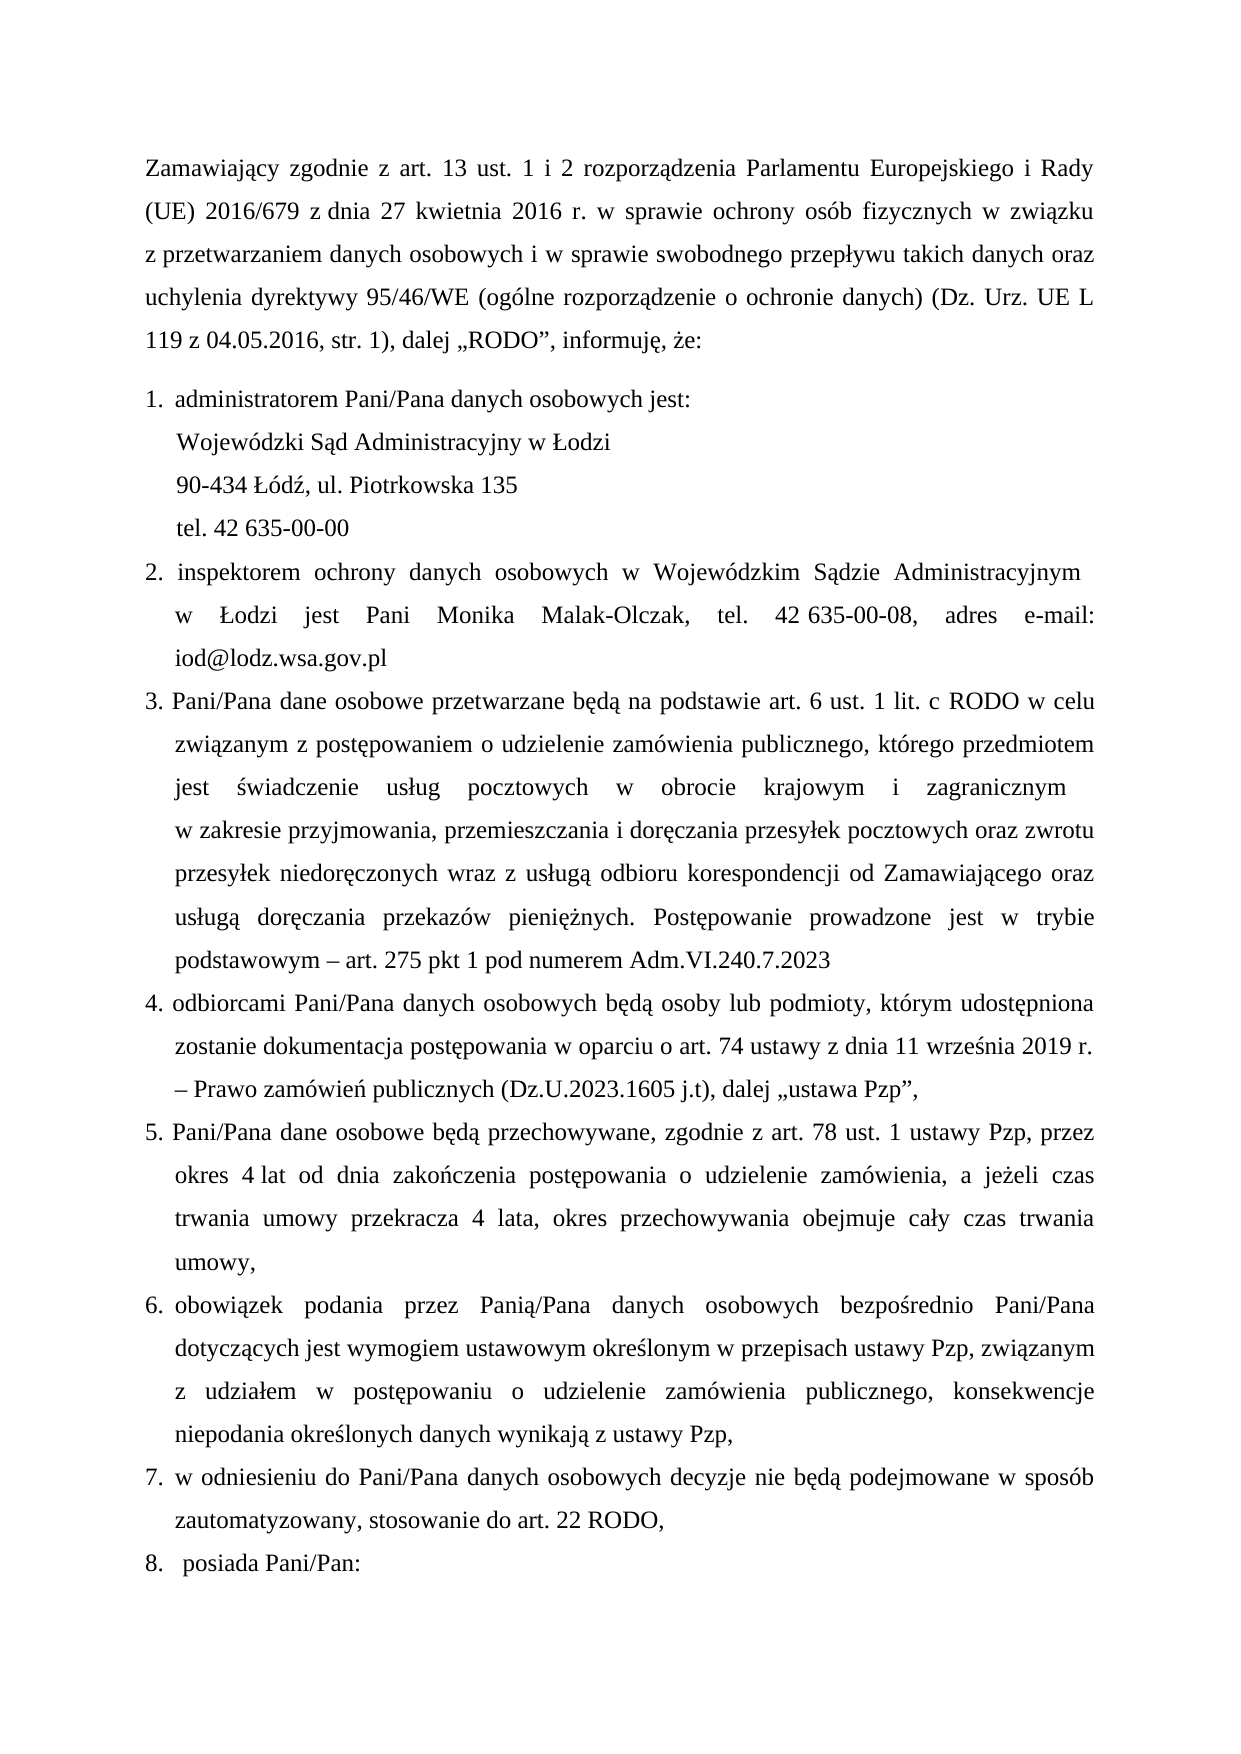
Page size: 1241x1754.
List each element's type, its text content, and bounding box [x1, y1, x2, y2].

text Wojewódzki Sąd Administracyjny w Łodzi [145, 427, 1095, 456]
text 2. inspektorem ochrony danych osobowych w Wojewódzkim Sądzie Administracyjnym w Łodzi jest Pani Monika Malak-Olczak, tel. 42 635-00-08, adres e-mail: iod@lodz.wsa.gov.pl [145, 557, 1095, 672]
text 5. Pani/Pana dane osobowe będą przechowywane, zgodnie z art. 78 ust. 1 ustawy Pzp, przez okres 4 lat od dnia zakończenia postępowania o udzielenie zamówienia, a jeżeli czas trwania umowy przekracza 4 lata, okres przechowywania obejmuje cały czas trwania umowy, [145, 1117, 1095, 1275]
text 90-434 Łódź, ul. Piotrkowska 135 [145, 470, 1095, 499]
list posiada Pani/Pan: [145, 1548, 1095, 1577]
text Zamawiający zgodnie z art. 13 ust. 1 i 2 rozporządzenia Parlamentu Europejskiego i Rady (UE) 2016/679 z dnia 27 kwietnia 2016 r. w sprawie ochrony osób fizycznych w związku z przetwarzaniem danych osobowych i w sprawie swobodnego przepływu takich danych oraz uchylenia dyrektywy 95/46/WE (ogólne rozporządzenie o ochronie danych) (Dz. Urz. UE L 119 z 04.05.2016, str. 1), dalej „RODO”, informuję, że: [145, 153, 1095, 354]
text tel. 42 635-00-00 [145, 513, 1095, 542]
list w odniesieniu do Pani/Pana danych osobowych decyzje nie będą podejmowane w sposób zautomatyzowany, stosowanie do art. 22 RODO, [145, 1462, 1095, 1534]
list administratorem Pani/Pana danych osobowych jest: [145, 384, 1095, 413]
list obowiązek podania przez Panią/Pana danych osobowych bezpośrednio Pani/Pana dotyczących jest wymogiem ustawowym określonym w przepisach ustawy Pzp, związanym z udziałem w postępowaniu o udzielenie zamówienia publicznego, konsekwencje niepodania określonych danych wynikają z ustawy Pzp, [145, 1290, 1095, 1448]
title 3. Pani/Pana dane osobowe przetwarzane będą na podstawie art. 6 ust. 1 lit. c RODO w celu związanym z postępowaniem o udzielenie zamówienia publicznego, którego przedmiotem jest świadczenie usług pocztowych w obrocie krajowym i zagranicznym w zakresie przyjmowania, przemieszczania i doręczania przesyłek pocztowych oraz zwrotu przesyłek niedoręczonych wraz z usługą odbioru korespondencji od Zamawiającego oraz usługą doręczania przekazów pieniężnych. Postępowanie prowadzone jest w trybie podstawowym – art. 275 pkt 1 pod numerem Adm.VI.240.7.2023 [145, 686, 1095, 973]
text 4. odbiorcami Pani/Pana danych osobowych będą osoby lub podmioty, którym udostępniona zostanie dokumentacja postępowania w oparciu o art. 74 ustawy z dnia 11 września 2019 r. – Prawo zamówień publicznych (Dz.U.2023.1605 j.t), dalej „ustawa Pzp”, [145, 988, 1095, 1103]
